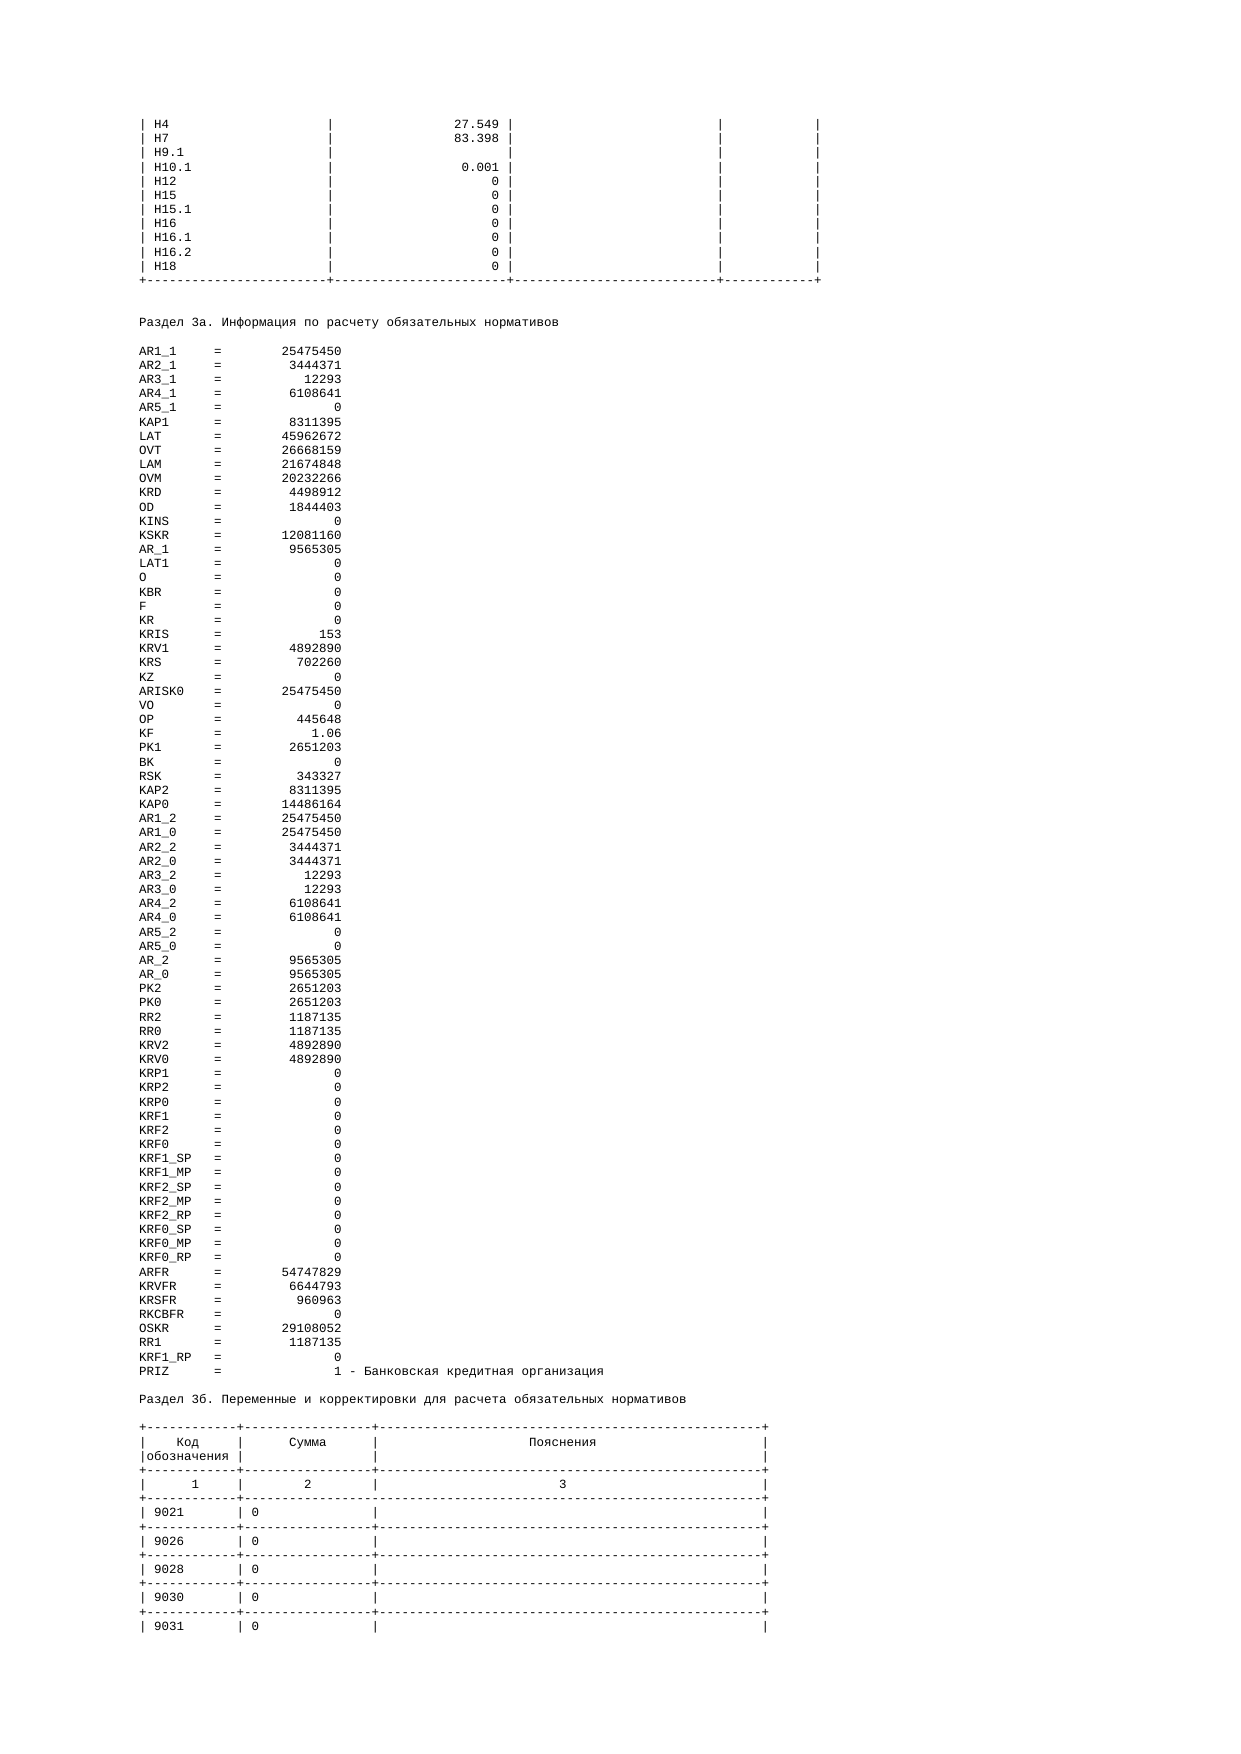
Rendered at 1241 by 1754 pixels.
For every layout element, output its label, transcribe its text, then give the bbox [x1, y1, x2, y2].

text | Н12 | 0 | | | [139, 175, 1101, 189]
text AR1_0 = 25475450 [139, 826, 1101, 841]
text +------------+-----------------+---------------------------------------------------+ [139, 1521, 1101, 1535]
text RR0 = 1187135 [139, 1025, 1101, 1039]
text |обозначения | | | [139, 1450, 1101, 1464]
text KRS = 702260 [139, 656, 1101, 671]
text KRF1_SP = 0 [139, 1152, 1101, 1166]
text KRV0 = 4892890 [139, 1053, 1101, 1067]
text AR4_0 = 6108641 [139, 911, 1101, 926]
text | 9021 | 0 | | [139, 1506, 1101, 1521]
text | Код | Сумма | Пояснения | [139, 1436, 1101, 1450]
text PK1 = 2651203 [139, 741, 1101, 756]
text KRF2_SP = 0 [139, 1181, 1101, 1195]
text | Н9.1 | | | | [139, 146, 1101, 161]
text KAP1 = 8311395 [139, 416, 1101, 430]
text | 9026 | 0 | | [139, 1535, 1101, 1549]
text KZ = 0 [139, 671, 1101, 685]
text KRIS = 153 [139, 628, 1101, 642]
text RKCBFR = 0 [139, 1308, 1101, 1322]
text AR2_2 = 3444371 [139, 841, 1101, 855]
text | 9028 | 0 | | [139, 1563, 1101, 1577]
text KRF0_MP = 0 [139, 1237, 1101, 1251]
text | Н16.2 | 0 | | | [139, 246, 1101, 260]
text AR_2 = 9565305 [139, 954, 1101, 968]
text O = 0 [139, 571, 1101, 586]
text +------------+-----------------+---------------------------------------------------+ [139, 1549, 1101, 1563]
text LAT = 45962672 [139, 430, 1101, 444]
text | Н7 | 83.398 | | | [139, 132, 1101, 146]
text | Н16 | 0 | | | [139, 217, 1101, 231]
text AR_1 = 9565305 [139, 543, 1101, 557]
text AR_0 = 9565305 [139, 968, 1101, 982]
text AR1_2 = 25475450 [139, 812, 1101, 826]
text AR5_2 = 0 [139, 926, 1101, 940]
text +------------------------+-----------------------+---------------------------+------------+ [139, 274, 1101, 288]
text LAT1 = 0 [139, 557, 1101, 571]
text KRP0 = 0 [139, 1096, 1101, 1110]
text OVT = 26668159 [139, 444, 1101, 458]
text OSKR = 29108052 [139, 1322, 1101, 1336]
text KRF1_RP = 0 [139, 1351, 1101, 1365]
text RR2 = 1187135 [139, 1011, 1101, 1025]
text | 1 | 2 | 3 | [139, 1478, 1101, 1492]
text AR3_0 = 12293 [139, 883, 1101, 897]
text | Н4 | 27.549 | | | [139, 118, 1101, 132]
text OP = 445648 [139, 713, 1101, 727]
text AR2_1 = 3444371 [139, 359, 1101, 373]
text | Н18 | 0 | | | [139, 260, 1101, 274]
text | Н10.1 | 0.001 | | | [139, 161, 1101, 175]
text KRF0 = 0 [139, 1138, 1101, 1152]
text +------------+-----------------+---------------------------------------------------+ [139, 1421, 1101, 1436]
text BK = 0 [139, 756, 1101, 770]
text AR4_1 = 6108641 [139, 387, 1101, 401]
text ARFR = 54747829 [139, 1266, 1101, 1280]
text OD = 1844403 [139, 501, 1101, 515]
text PK2 = 2651203 [139, 982, 1101, 996]
text KRD = 4498912 [139, 486, 1101, 501]
text AR3_2 = 12293 [139, 869, 1101, 883]
text KAP2 = 8311395 [139, 784, 1101, 798]
text KR = 0 [139, 614, 1101, 628]
text +------------+---------------------------------------------------------------------+ [139, 1492, 1101, 1506]
text KRF0_RP = 0 [139, 1251, 1101, 1266]
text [139, 1577, 1101, 1591]
text KRF1 = 0 [139, 1110, 1101, 1124]
text KRSFR = 960963 [139, 1294, 1101, 1308]
text LAM = 21674848 [139, 458, 1101, 472]
text KRV2 = 4892890 [139, 1039, 1101, 1053]
text | 9031 | 0 | | [139, 1620, 1101, 1634]
text OVM = 20232266 [139, 472, 1101, 486]
text AR1_1 = 25475450 [139, 345, 1101, 359]
text KBR = 0 [139, 586, 1101, 600]
text KAP0 = 14486164 [139, 798, 1101, 812]
text AR3_1 = 12293 [139, 373, 1101, 387]
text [139, 1606, 1101, 1620]
text RSK = 343327 [139, 770, 1101, 784]
text VO = 0 [139, 699, 1101, 713]
text AR5_0 = 0 [139, 940, 1101, 954]
text KRF0_SP = 0 [139, 1223, 1101, 1237]
text | Н15 | 0 | | | [139, 189, 1101, 203]
text KRF2 = 0 [139, 1124, 1101, 1138]
text KSKR = 12081160 [139, 529, 1101, 543]
text PK0 = 2651203 [139, 996, 1101, 1011]
text ARISK0 = 25475450 [139, 685, 1101, 699]
text KRP1 = 0 [139, 1067, 1101, 1081]
text AR2_0 = 3444371 [139, 855, 1101, 869]
text PRIZ = 1 - Банковская кредитная организация [139, 1365, 1101, 1379]
text AR5_1 = 0 [139, 401, 1101, 416]
text KRF2_MP = 0 [139, 1195, 1101, 1209]
text Раздел 3а. Информация по расчету обязательных нормативов [139, 316, 1101, 331]
text | H15.1 | 0 | | | [139, 203, 1101, 217]
text KRF2_RP = 0 [139, 1209, 1101, 1223]
text RR1 = 1187135 [139, 1336, 1101, 1351]
text KRVFR = 6644793 [139, 1280, 1101, 1294]
text +------------+-----------------+---------------------------------------------------+ [139, 1464, 1101, 1478]
text AR4_2 = 6108641 [139, 897, 1101, 911]
text | 9030 | 0 | | [139, 1591, 1101, 1606]
text KRF1_MP = 0 [139, 1166, 1101, 1181]
text KINS = 0 [139, 515, 1101, 529]
text F = 0 [139, 600, 1101, 614]
text KRV1 = 4892890 [139, 642, 1101, 656]
text KRP2 = 0 [139, 1081, 1101, 1096]
text | Н16.1 | 0 | | | [139, 231, 1101, 246]
text KF = 1.06 [139, 727, 1101, 741]
text Раздел 3б. Переменные и корректировки для расчета обязательных нормативов [139, 1393, 1101, 1407]
